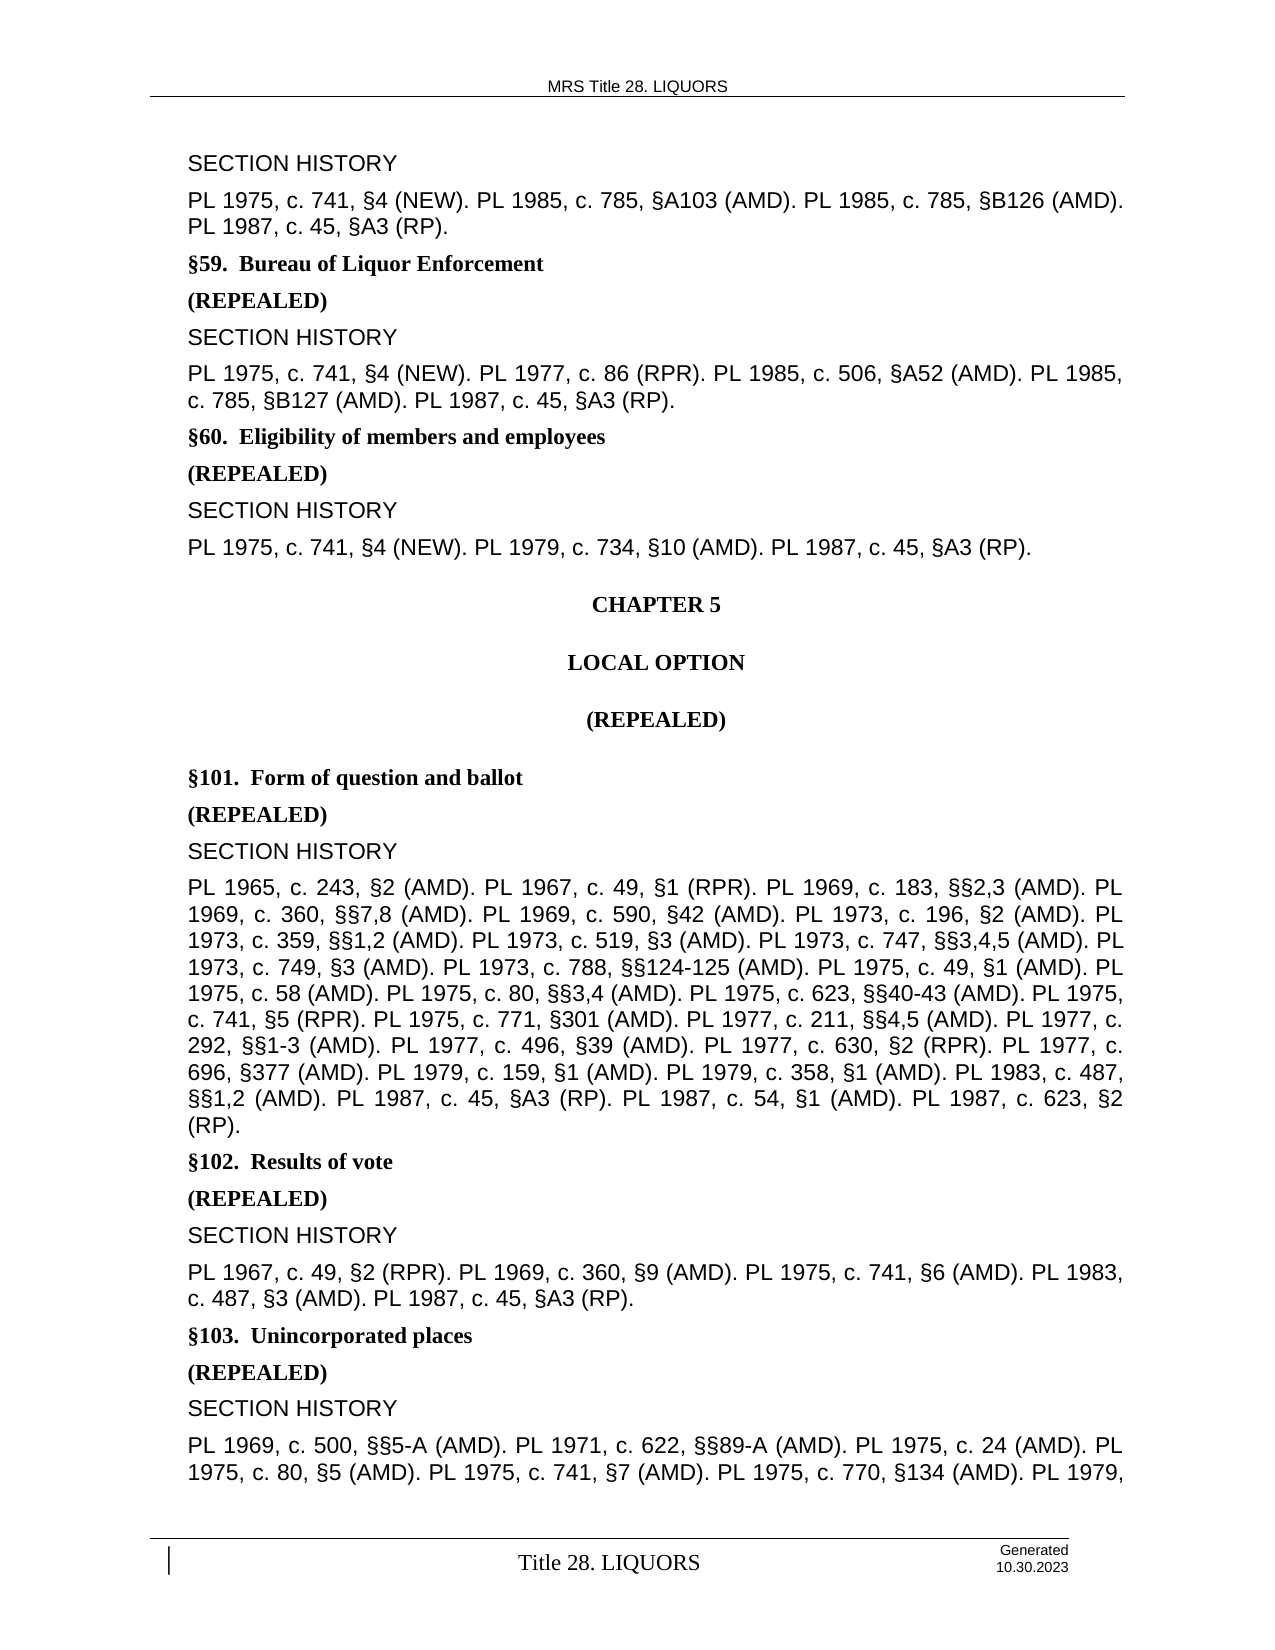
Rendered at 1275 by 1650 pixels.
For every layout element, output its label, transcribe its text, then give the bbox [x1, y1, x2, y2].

text SECTION HISTORY [187, 323, 1125, 350]
text PL 1975, c. 741, §4 (NEW). PL 1977, c. 86 (RPR). PL 1985, c. 506, §A52 (AMD). PL 1985, c. 785, §B127 (AMD). PL 1987, c. 45, §A3 (RP). [187, 360, 1125, 413]
text PL 1975, c. 741, §4 (NEW). PL 1979, c. 734, §10 (AMD). PL 1987, c. 45, §A3 (RP). [187, 534, 1125, 560]
text §59. Bureau of Liquor Enforcement [187, 250, 1125, 276]
text LOCAL OPTION [187, 649, 1125, 675]
text §102. Results of vote [187, 1148, 1125, 1175]
text PL 1967, c. 49, §2 (RPR). PL 1969, c. 360, §9 (AMD). PL 1975, c. 741, §6 (AMD). PL 1983, c. 487, §3 (AMD). PL 1987, c. 45, §A3 (RP). [187, 1259, 1125, 1311]
text SECTION HISTORY [187, 150, 1125, 176]
text (REPEALED) [187, 1185, 1125, 1211]
text §103. Unincorporated places [187, 1322, 1125, 1348]
text (REPEALED) [187, 801, 1125, 827]
text PL 1965, c. 243, §2 (AMD). PL 1967, c. 49, §1 (RPR). PL 1969, c. 183, §§2,3 (AMD). PL 1969, c. 360, §§7,8 (AMD). PL 1969, c. 590, §42 (AMD). PL 1973, c. 196, §2 (AMD). PL 1973, c. 359, §§1,2 (AMD). PL 1973, c. 519, §3 (AMD). PL 1973, c. 747, §§3,4,5 (AMD). PL 1973, c. 749, §3 (AMD). PL 1973, c. 788, §§124-125 (AMD). PL 1975, c. 49, §1 (AMD). PL 1975, c. 58 (AMD). PL 1975, c. 80, §§3,4 (AMD). PL 1975, c. 623, §§40-43 (AMD). PL 1975, c. 741, §5 (RPR). PL 1975, c. 771, §301 (AMD). PL 1977, c. 211, §§4,5 (AMD). PL 1977, c. 292, §§1-3 (AMD). PL 1977, c. 496, §39 (AMD). PL 1977, c. 630, §2 (RPR). PL 1977, c. 696, §377 (AMD). PL 1979, c. 159, §1 (AMD). PL 1979, c. 358, §1 (AMD). PL 1983, c. 487, §§1,2 (AMD). PL 1987, c. 45, §A3 (RP). PL 1987, c. 54, §1 (AMD). PL 1987, c. 623, §2 (RP). [187, 874, 1125, 1138]
text SECTION HISTORY [187, 1222, 1125, 1248]
text §101. Form of question and ballot [187, 764, 1125, 790]
text (REPEALED) [187, 460, 1125, 486]
text (REPEALED) [187, 1358, 1125, 1385]
text §60. Eligibility of members and employees [187, 423, 1125, 450]
text (REPEALED) [187, 706, 1125, 733]
text SECTION HISTORY [187, 838, 1125, 864]
text SECTION HISTORY [187, 1395, 1125, 1422]
text PL 1975, c. 741, §4 (NEW). PL 1985, c. 785, §A103 (AMD). PL 1985, c. 785, §B126 (AMD). PL 1987, c. 45, §A3 (RP). [187, 187, 1125, 239]
text CHAPTER 5 [187, 591, 1125, 618]
text SECTION HISTORY [187, 497, 1125, 523]
text (REPEALED) [187, 287, 1125, 313]
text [187, 1432, 1125, 1485]
